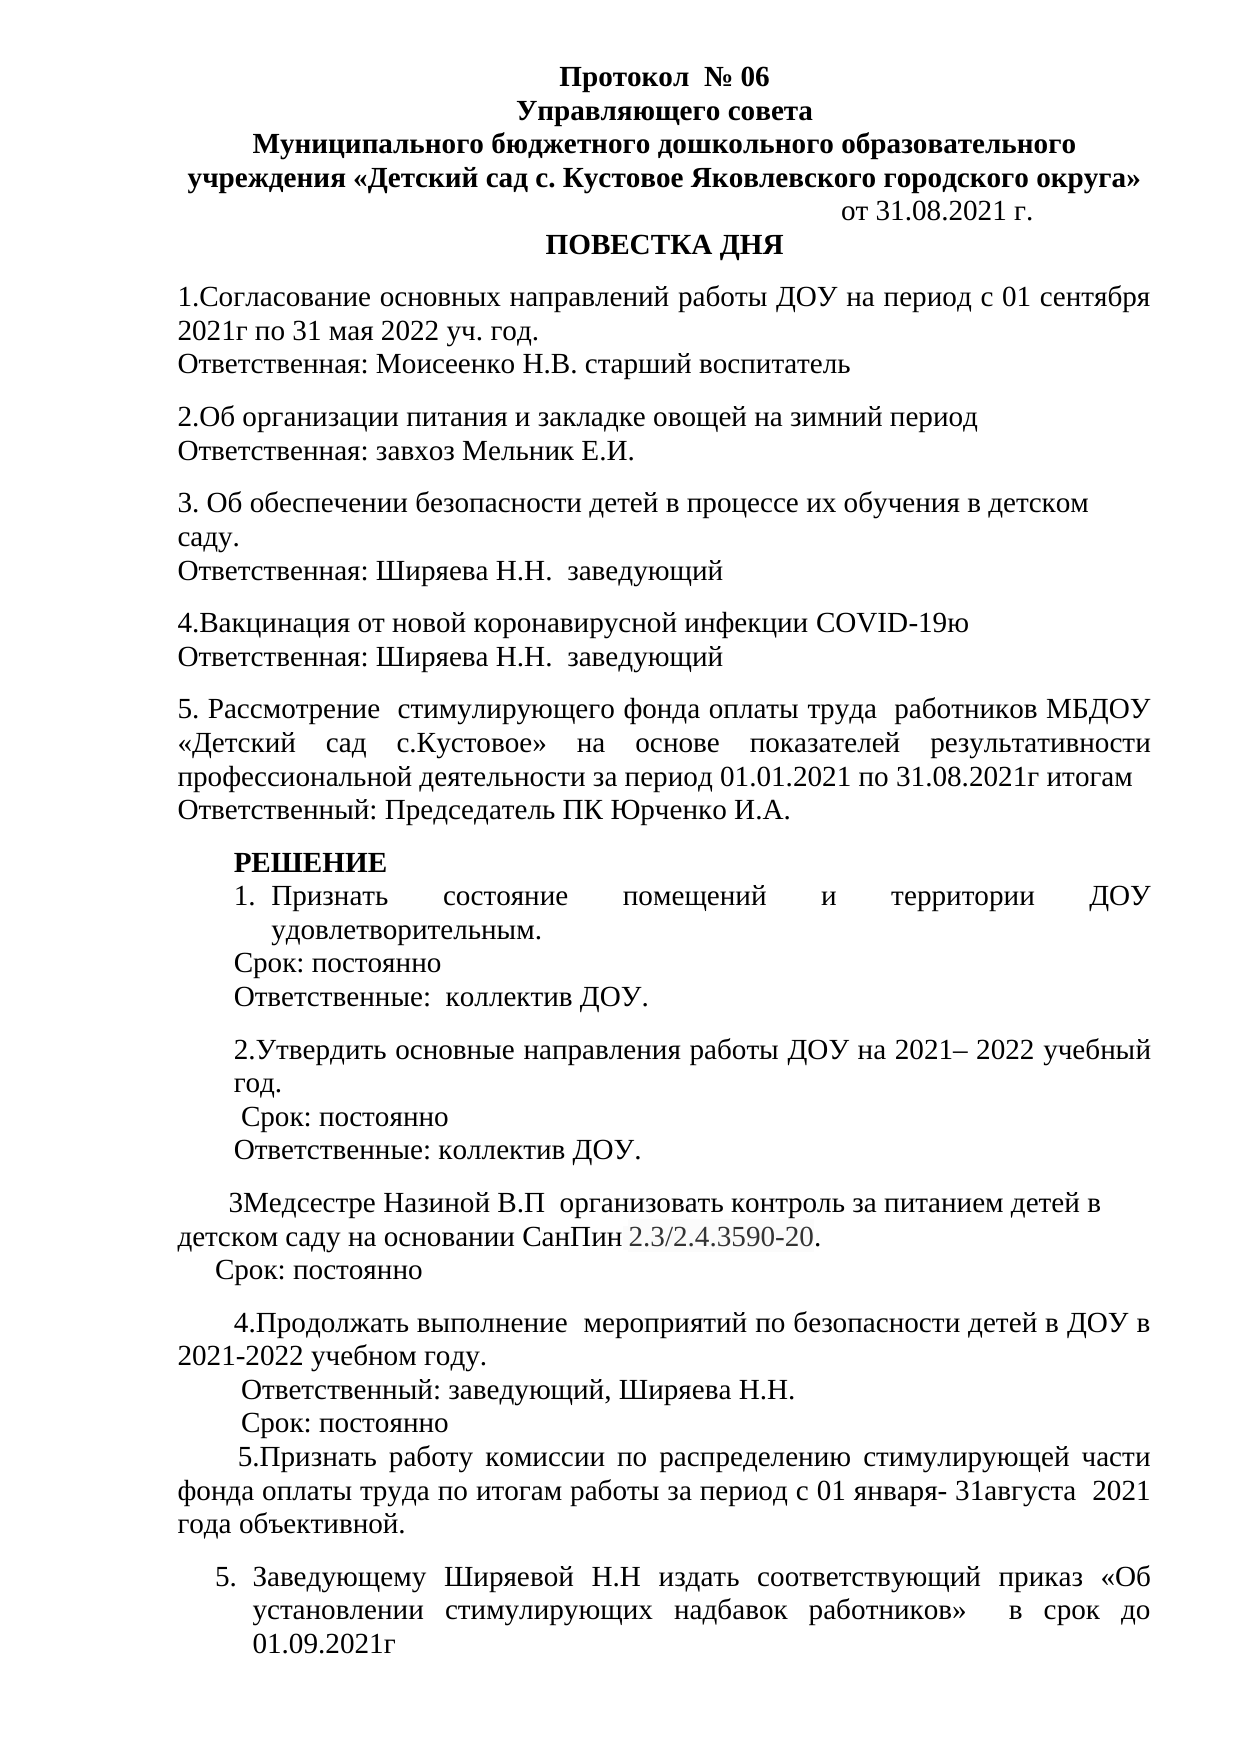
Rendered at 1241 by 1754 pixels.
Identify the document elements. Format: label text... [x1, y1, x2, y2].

text 3Медсестре Назиной В.П организовать контроль за питанием детей в детском саду на основании СанПин 2.3/2.4.3590-20. [177, 1185, 1152, 1252]
text 5.Признать работу комиссии по распределению стимулирующей части фонда оплаты труда по итогам работы за период с 01 января- 31августа 2021 года объективной. [177, 1439, 1152, 1540]
text 2.Об организации питания и закладке овощей на зимний период [177, 399, 1152, 433]
text Срок: постоянно [233, 1406, 1152, 1439]
text Срок: постоянно [215, 1252, 1152, 1286]
text 3. Об обеспечении безопасности детей в процессе их обучения в детском саду. [177, 486, 1152, 553]
text Ответственная: Моисеенко Н.В. старший воспитатель [177, 347, 1152, 380]
text Ответственные: коллектив ДОУ. [177, 979, 1152, 1013]
text Срок: постоянно [233, 1099, 1152, 1132]
list Признать состояние помещений и территории ДОУ удовлетворительным. [233, 878, 1152, 946]
text ПОВЕСТКА ДНЯ [177, 227, 1152, 260]
text 4.Продолжать выполнение мероприятий по безопасности детей в ДОУ в 2021-2022 учебном году. [177, 1305, 1152, 1372]
text Срок: постоянно [177, 946, 1152, 979]
text Ответственная: Ширяева Н.Н. заведующий [177, 639, 1152, 672]
text 5. Рассмотрение стимулирующего фонда оплаты труда работников МБДОУ «Детский сад с.Кустовое» на основе показателей результативности профессиональной деятельности за период 01.01.2021 по 31.08.2021г итогам [177, 692, 1152, 792]
text Ответственная: завхоз Мельник Е.И. [177, 433, 1152, 466]
text 1.Согласование основных направлений работы ДОУ на период с 01 сентября 2021г по 31 мая 2022 уч. год. [177, 279, 1152, 347]
text Протокол № 06 [177, 59, 1152, 93]
list Заведующему Ширяевой Н.Н издать соответствующий приказ «Об установлении стимулирующих надбавок работников» в срок до 01.09.2021г [215, 1559, 1152, 1659]
text Ответственный: Председатель ПК Юрченко И.А. [177, 792, 1152, 826]
text 4.Вакцинация от новой коронавирусной инфекции COVID-19ю [177, 605, 1152, 639]
text Муниципального бюджетного дошкольного образовательного учреждения «Детский сад с. Кустовое Яковлевского городского округа» [177, 126, 1152, 193]
text Ответственный: заведующий, Ширяева Н.Н. [233, 1372, 1152, 1406]
list 2.Утвердить основные направления работы ДОУ на 2021– 2022 учебный год. [233, 1032, 1152, 1099]
text Ответственная: Ширяева Н.Н. заведующий [177, 553, 1152, 586]
text Управляющего совета [177, 93, 1152, 126]
text Ответственные: коллектив ДОУ. [233, 1132, 1152, 1166]
text от 31.08.2021 г. [177, 193, 1152, 227]
text РЕШЕНИЕ [177, 845, 1152, 878]
